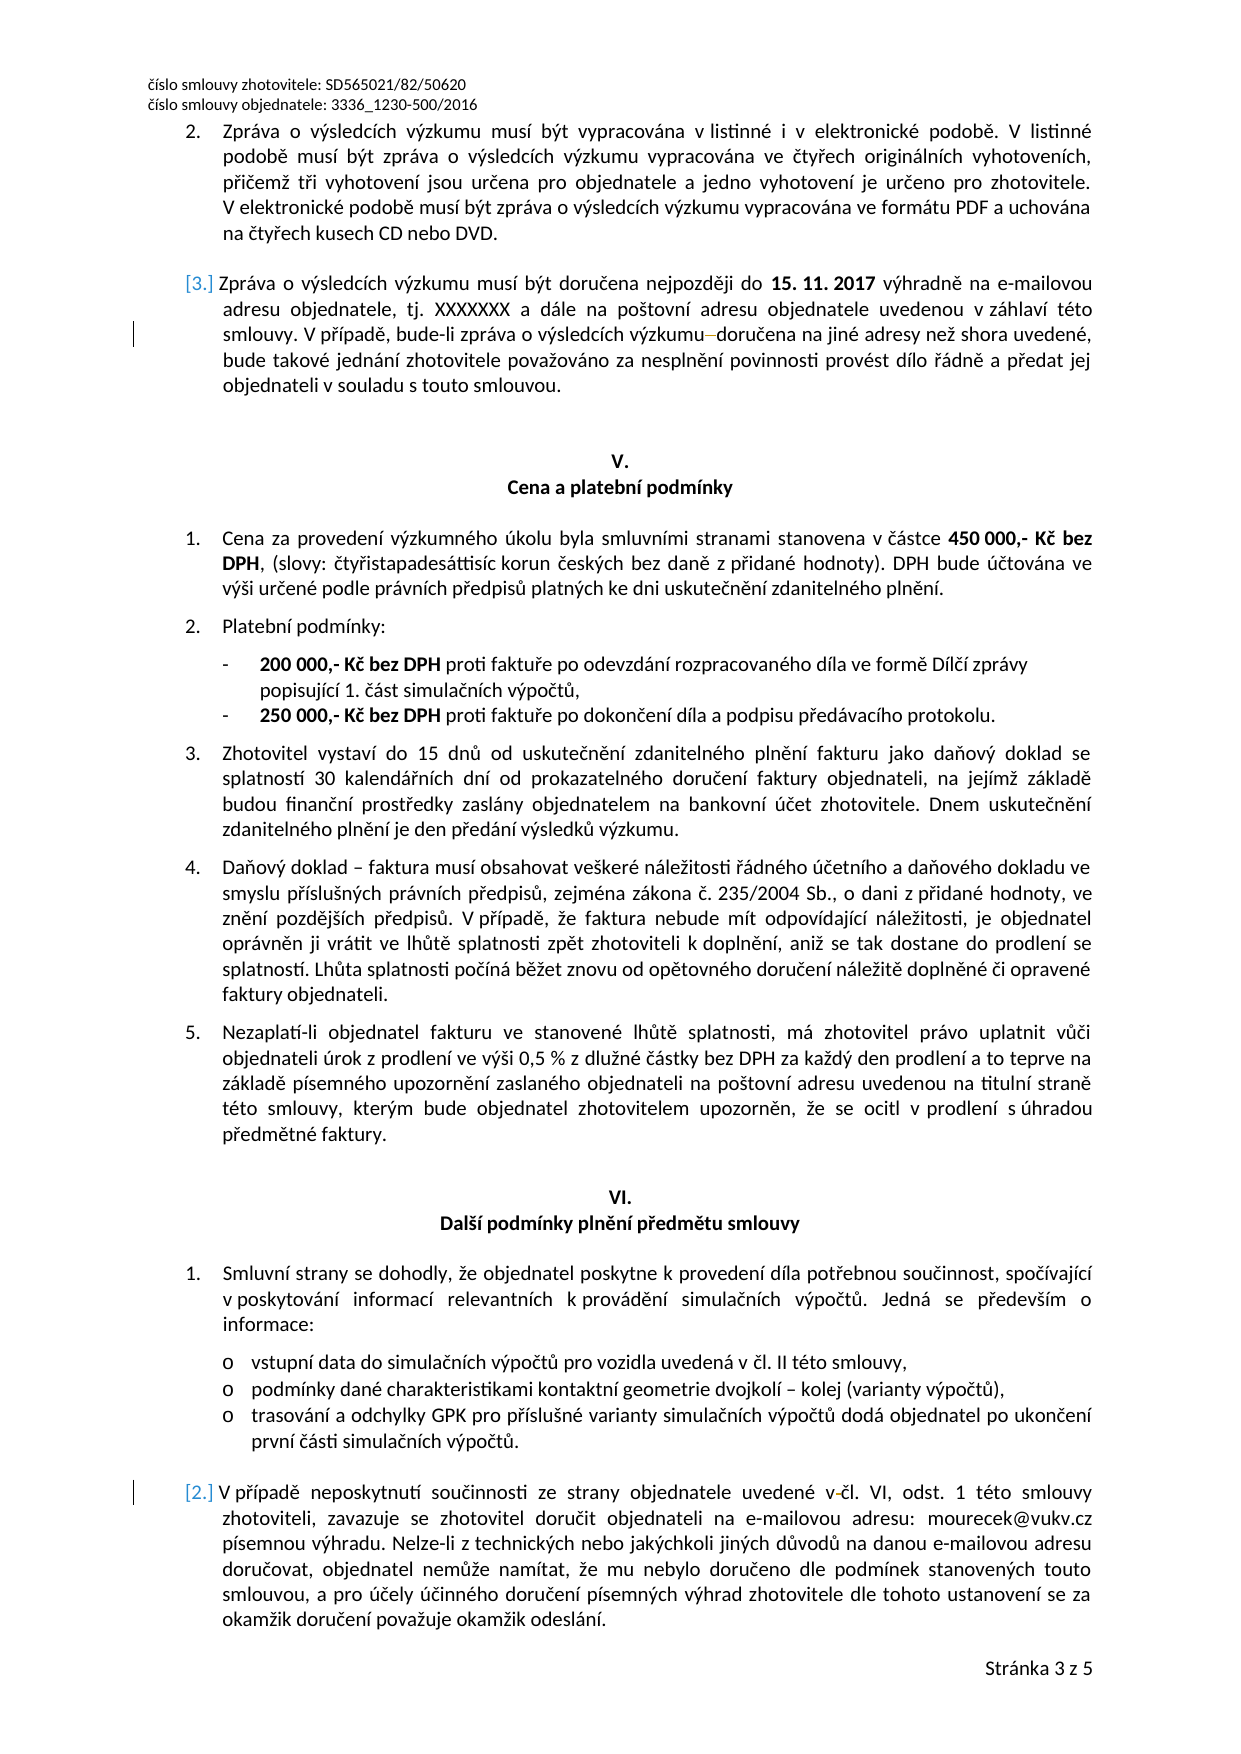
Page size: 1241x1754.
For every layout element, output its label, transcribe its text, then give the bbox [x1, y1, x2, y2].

list podmínky dané charakteristikami kontaktní geometrie dvojkolí – kolej (varianty výpočtů), [222, 1376, 1092, 1402]
list Cena za provedení výzkumného úkolu byla smluvními stranami stanovena v částce 450 000,- Kč bez DPH, (slovy: čtyřistapadesáttisíc korun českých bez daně z přidané hodnoty). DPH bude účtována ve výši určené podle právních předpisů platných ke dni uskutečnění zdanitelného plnění. [185, 525, 1092, 601]
list vstupní data do simulačních výpočtů pro vozidla uvedená v čl. II této smlouvy, [222, 1349, 1092, 1376]
list Nezaplatí-li objednatel fakturu ve stanovené lhůtě splatnosti, má zhotovitel právo uplatnit vůči objednateli úrok z prodlení ve výši 0,5 % z dlužné částky bez DPH za každý den prodlení a to teprve na základě písemného upozornění zaslaného objednateli na poštovní adresu uvedenou na titulní straně této smlouvy, kterým bude objednatel zhotovitelem upozorněn, že se ocitl v prodlení s úhradou předmětné faktury. [185, 1019, 1092, 1146]
list trasování a odchylky GPK pro příslušné varianty simulačních výpočtů dodá objednatel po ukončení první části simulačních výpočtů. [222, 1402, 1092, 1454]
list Smluvní strany se dohodly, že objednatel poskytne k provedení díla potřebnou součinnost, spočívající v poskytování informací relevantních k provádění simulačních výpočtů. Jedná se především o informace: [185, 1261, 1092, 1337]
list V případě neposkytnutí součinnosti ze strany objednatele uvedené včl. VI, odst. 1 této smlouvy zhotoviteli, zavazuje se zhotovitel doručit objednateli na e-mailovou adresu: mourecek@vukv.cz písemnou výhradu. Nelze-li z technických nebo jakýchkoli jiných důvodů na danou e-mailovou adresu doručovat, objednatel nemůže namítat, že mu nebylo doručeno dle podmínek stanovených touto smlouvou, a pro účely účinného doručení písemných výhrad zhotovitele dle tohoto ustanovení se za okamžik doručení považuje okamžik odeslání. [185, 1479, 1092, 1632]
list Zhotovitel vystaví do 15 dnů od uskutečnění zdanitelného plnění fakturu jako daňový doklad se splatností 30 kalendářních dní od prokazatelného doručení faktury objednateli, na jejímž základě budou finanční prostředky zaslány objednatelem na bankovní účet zhotovitele. Dnem uskutečnění zdanitelného plnění je den předání výsledků výzkumu. [185, 740, 1092, 842]
text Cena a platební podmínky [148, 474, 1092, 499]
list Daňový doklad – faktura musí obsahovat veškeré náležitosti řádného účetního a daňového dokladu ve smyslu příslušných právních předpisů, zejména zákona č. 235/2004 Sb., o dani z přidané hodnoty, ve znění pozdějších předpisů. V případě, že faktura nebude mít odpovídající náležitosti, je objednatel oprávněn ji vrátit ve lhůtě splatnosti zpět zhotoviteli k doplnění, aniž se tak dostane do prodlení se splatností. Lhůta splatnosti počíná běžet znovu od opětovného doručení náležitě doplněné či opravené faktury objednateli. [185, 854, 1092, 1007]
list Zpráva o výsledcích výzkumu musí být doručena nejpozději do 15. 11. 2017 výhradně na e-mailovou adresu objednatele, tj. XXXXXXX a dále na poštovní adresu objednatele uvedenou v záhlaví této smlouvy. V případě, bude-li zpráva o výsledcích výzkumudoručena na jiné adresy než shora uvedené, bude takové jednání zhotovitele považováno za nesplnění povinnosti provést dílo řádně a předat jej objednateli v souladu s touto smlouvou. [185, 271, 1092, 398]
text VI. [148, 1184, 1092, 1210]
list Zpráva o výsledcích výzkumu musí být vypracována v listinné i v elektronické podobě. V listinné podobě musí být zpráva o výsledcích výzkumu vypracována ve čtyřech originálních vyhotoveních, přičemž tři vyhotovení jsou určena pro objednatele a jedno vyhotovení je určeno pro zhotovitele. V elektronické podobě musí být zpráva o výsledcích výzkumu vypracována ve formátu PDF a uchována na čtyřech kusech CD nebo DVD. [185, 118, 1092, 245]
list 250 000,- Kč bez DPH proti faktuře po dokončení díla a podpisu předávacího protokolu. [222, 702, 1092, 728]
text V. [148, 448, 1092, 474]
list 200 000,- Kč bez DPH proti faktuře po odevzdání rozpracovaného díla ve formě Dílčí zprávy popisující 1. část simulačních výpočtů, [222, 651, 1092, 702]
text Další podmínky plnění předmětu smlouvy [148, 1210, 1092, 1235]
list Platební podmínky: [185, 613, 1092, 639]
